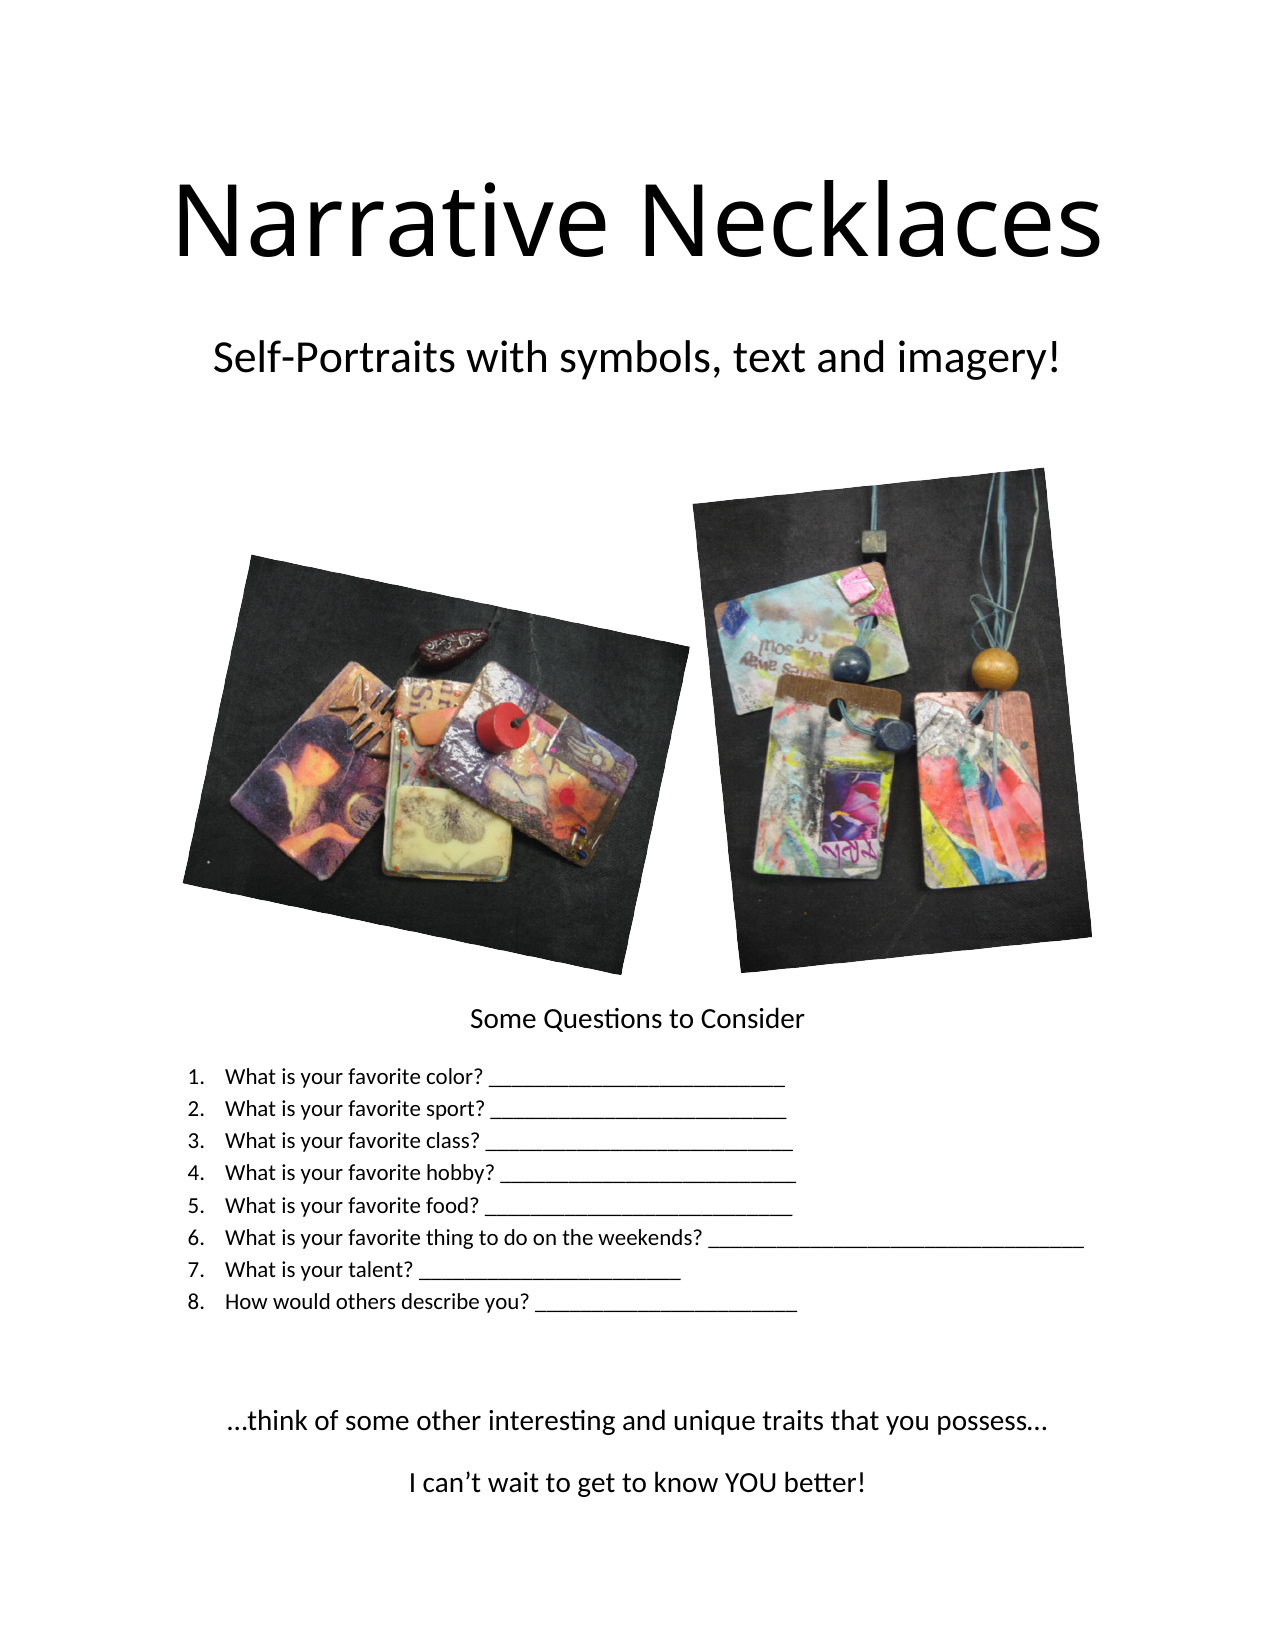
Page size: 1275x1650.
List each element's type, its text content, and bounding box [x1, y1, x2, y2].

list What is your talent? _______________________ [187, 1255, 1125, 1283]
list How would others describe you? _______________________ [187, 1287, 1125, 1315]
list What is your favorite thing to do on the weekends? _________________________________ [187, 1223, 1125, 1251]
text I can’t wait to get to know YOU better! [150, 1464, 1125, 1499]
text …think of some other interesting and unique traits that you possess… [150, 1402, 1125, 1438]
list What is your favorite food? ___________________________ [187, 1191, 1125, 1219]
list What is your favorite hobby? __________________________ [187, 1158, 1125, 1187]
text Some Questions to Consider [150, 1000, 1125, 1036]
list What is your favorite class? ___________________________ [187, 1126, 1125, 1154]
list What is your favorite color? __________________________ [187, 1062, 1125, 1090]
text Narrative Necklaces [150, 150, 1125, 286]
picture [183, 555, 689, 975]
text Self-Portraits with symbols, text and imagery! [150, 327, 1125, 383]
list What is your favorite sport? __________________________ [187, 1094, 1125, 1122]
picture [693, 468, 1092, 973]
